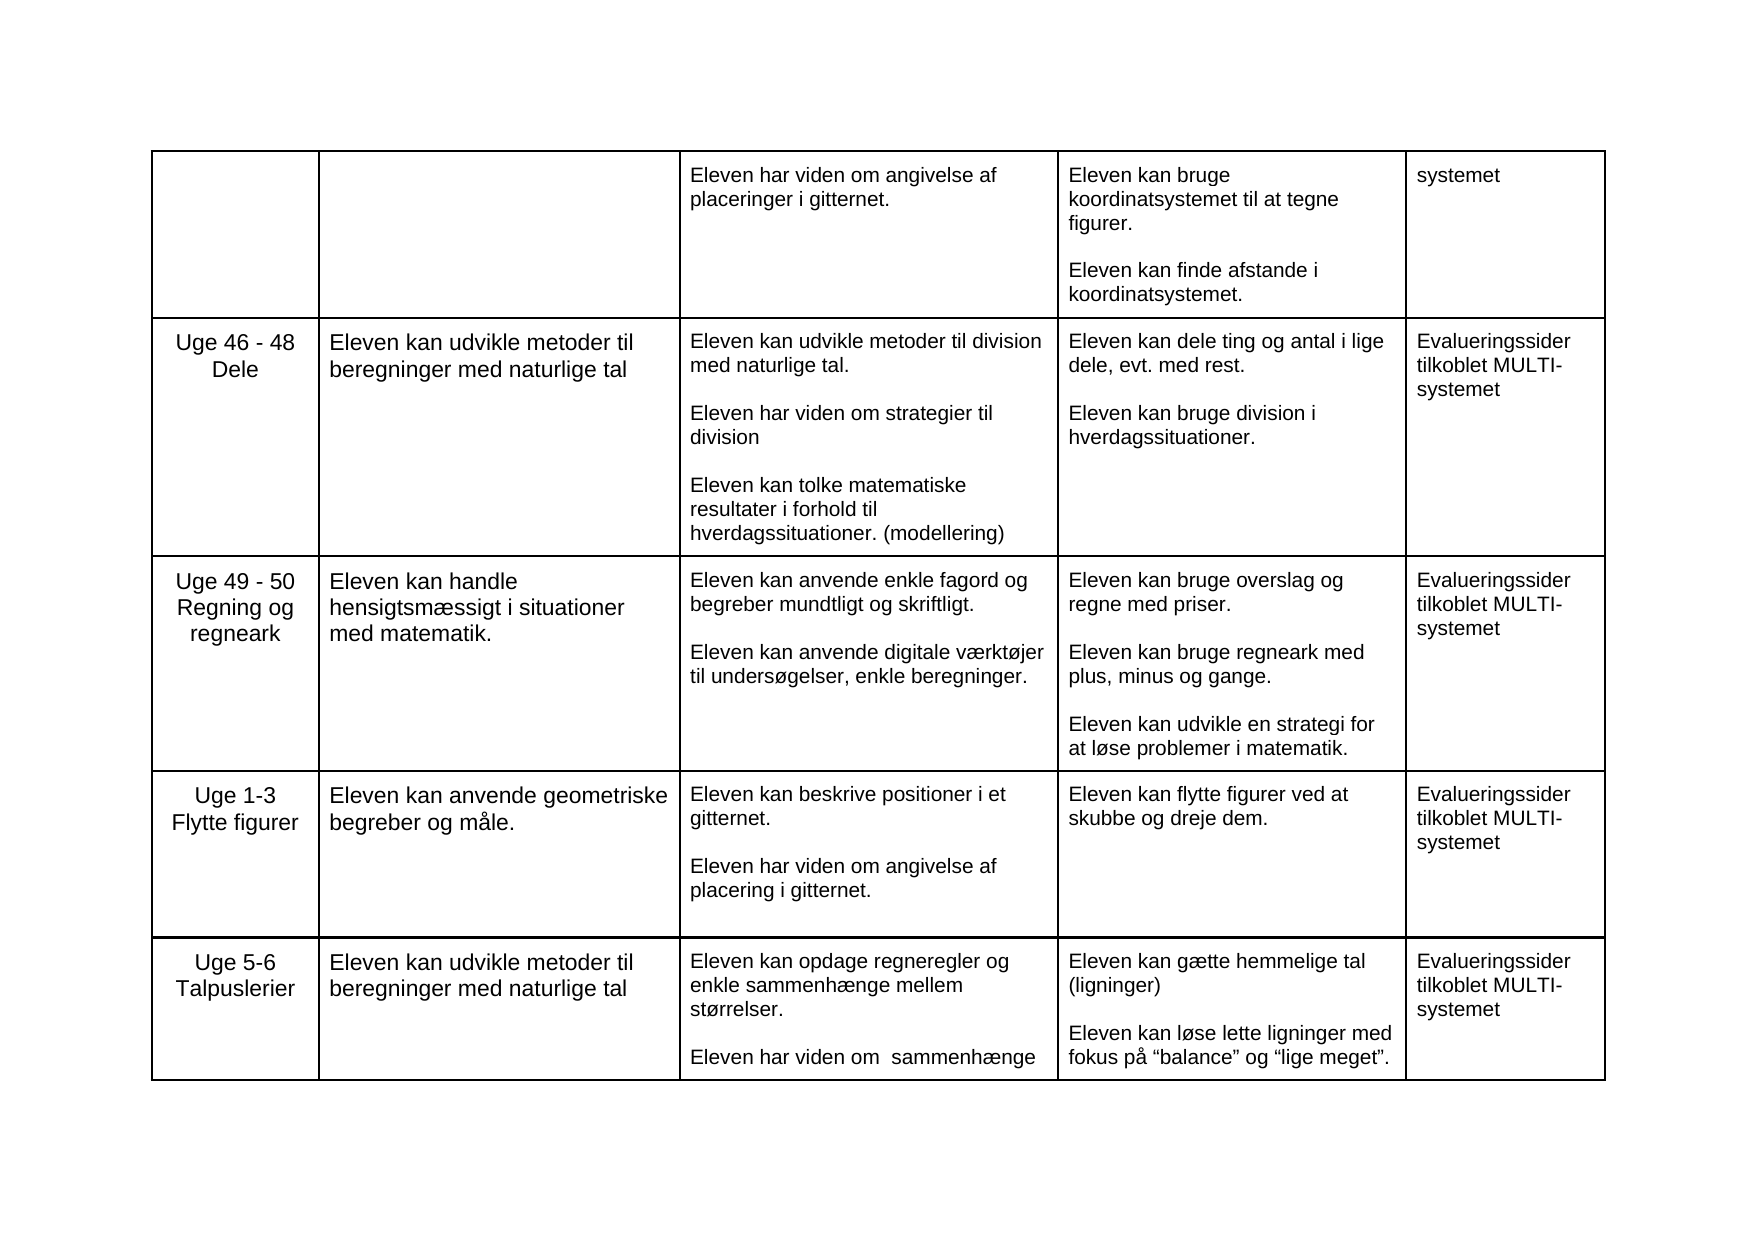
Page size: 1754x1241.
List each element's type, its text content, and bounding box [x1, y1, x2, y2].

table_cell Eleven kan bruge overslag og regne med priser. Eleven kan bruge regneark med plus, minus og gange. Eleven kan udvikle en strategi for at løse problemer i matematik. [1059, 557, 1405, 770]
table_cell Eleven kan udvikle metoder til division med naturlige tal. Eleven har viden om strategier til division Eleven kan tolke matematiske resultater i forhold til hverdagssituationer. (modellering) [681, 319, 1057, 555]
table_cell Eleven kan anvende geometriske begreber og måle. [320, 772, 679, 936]
table_cell Eleven kan beskrive positioner i et gitternet. Eleven har viden om angivelse af placering i gitternet. [681, 772, 1057, 936]
table_cell Evalueringssider tilkoblet MULTI-systemet [1407, 319, 1604, 555]
table_cell Eleven kan anvende enkle fagord og begreber mundtligt og skriftligt. Eleven kan anvende digitale værktøjer til undersøgelser, enkle beregninger. [681, 557, 1057, 770]
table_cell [1059, 939, 1405, 1079]
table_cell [153, 152, 318, 317]
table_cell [681, 152, 1057, 317]
table_cell Uge 49 - 50 Regning og regneark [153, 557, 318, 770]
table_cell Eleven kan handle hensigtsmæssigt i situationer med matematik. [320, 557, 679, 770]
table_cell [320, 152, 679, 317]
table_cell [320, 939, 679, 1079]
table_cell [1059, 152, 1405, 317]
table_cell Uge 46 - 48 Dele [153, 319, 318, 555]
table_cell Evalueringssider tilkoblet MULTI-systemet [1407, 557, 1604, 770]
table_cell Eleven kan udvikle metoder til beregninger med naturlige tal [320, 319, 679, 555]
table_cell Eleven kan dele ting og antal i lige dele, evt. med rest. Eleven kan bruge division i hverdagssituationer. [1059, 319, 1405, 555]
table_cell Evalueringssider tilkoblet MULTI-systemet [1407, 772, 1604, 936]
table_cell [681, 939, 1057, 1079]
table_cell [1407, 152, 1604, 317]
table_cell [153, 939, 318, 1079]
table_cell Uge 1-3 Flytte figurer [153, 772, 318, 936]
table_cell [1407, 939, 1604, 1079]
table_cell Eleven kan flytte figurer ved at skubbe og dreje dem. [1059, 772, 1405, 936]
